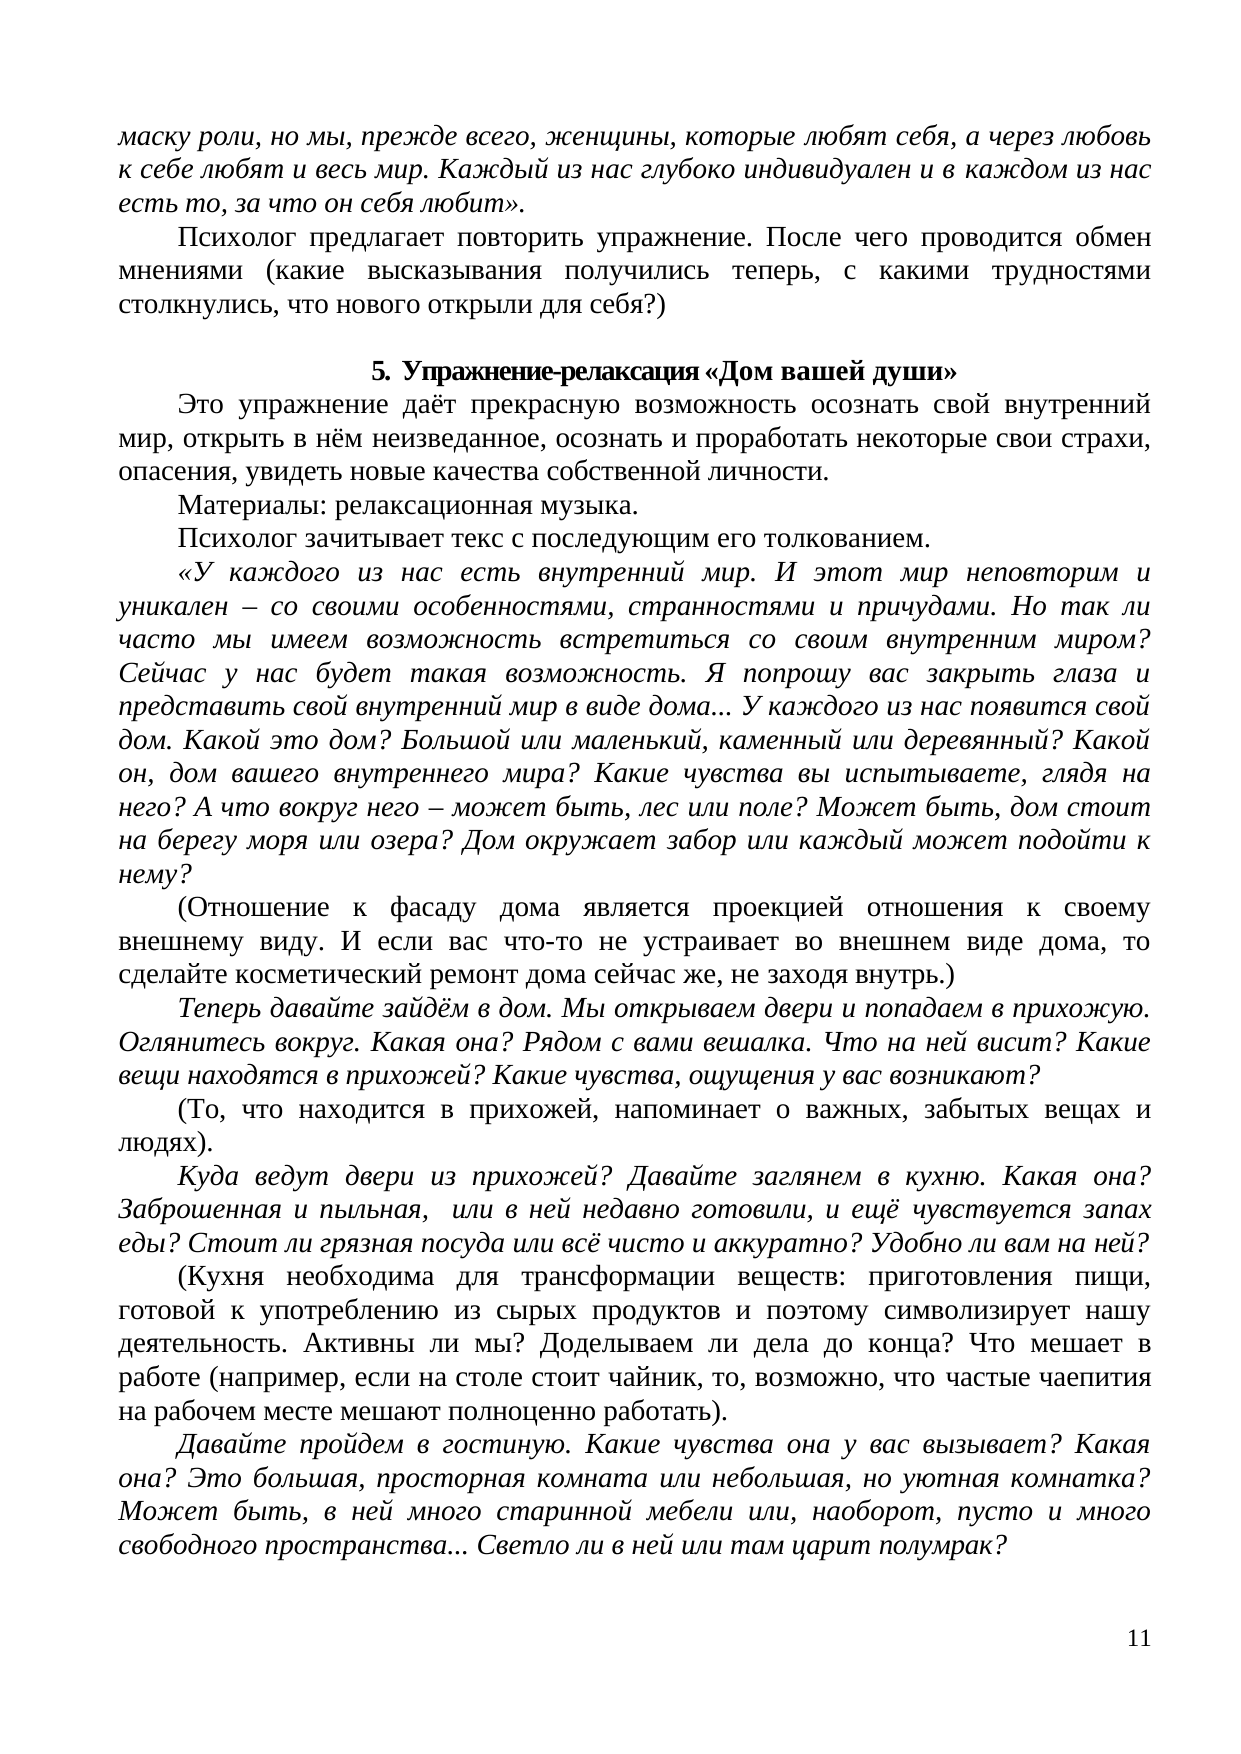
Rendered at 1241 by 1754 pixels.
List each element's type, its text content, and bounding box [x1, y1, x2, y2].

text Психолог зачитывает текс с последующим его толкованием. [118, 521, 1152, 554]
text Психолог предлагает повторить упражнение. После чего проводится обмен мнениями (какие высказывания получились теперь, с какими трудностями столкнулись, что нового открыли для себя?) [118, 219, 1152, 319]
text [118, 118, 1152, 219]
text Давайте пройдем в гостиную. Какие чувства она у вас вызывает? Какая она? Это большая, просторная комната или небольшая, но уютная комнатка? Может быть, в ней много старинной мебели или, наоборот, пусто и много свободного пространства... Светло ли в ней или там царит полумрак? [118, 1426, 1152, 1560]
text (Отношение к фасаду дома является проекцией отношения к своему внешнему виду. И если вас что-то не устраивает во внешнем виде дома, то сделайте косметический ремонт дома сейчас же, не заходя внутрь.) [118, 889, 1152, 990]
text (Кухня необходима для трансформации веществ: приготовления пищи, готовой к употреблению из сырых продуктов и поэтому символизирует нашу деятельность. Активны ли мы? Доделываем ли дела до конца? Что мешает в работе (например, если на столе стоит чайник, то, возможно, что частые чаепития на рабочем месте мешают полноценно работать). [118, 1258, 1152, 1426]
text (То, что находится в прихожей, напоминает о важных, забытых вещах и людях). [118, 1091, 1152, 1158]
text Куда ведут двери из прихожей? Давайте заглянем в кухню. Какая она? Заброшенная и пыльная, или в ней недавно готовили, и ещё чувствуется запах еды? Стоит ли грязная посуда или всё чисто и аккуратно? Удобно ли вам на ней? [118, 1158, 1152, 1258]
text 5. Упражнение-релаксация «Дом вашей души» [118, 353, 1152, 386]
text Материалы: релаксационная музыка. [118, 487, 1152, 521]
text «У каждого из нас есть внутренний мир. И этот мир неповторим и уникален – со своими особенностями, странностями и причудами. Но так ли часто мы имеем возможность встретиться со своим внутренним миром? Сейчас у нас будет такая возможность. Я попрошу вас закрыть глаза и представить свой внутренний мир в виде дома... У каждого из нас появится свой дом. Какой это дом? Большой или маленький, каменный или деревянный? Какой он, дом вашего внутреннего мира? Какие чувства вы испытываете, глядя на него? А что вокруг него – может быть, лес или поле? Может быть, дом стоит на берегу моря или озера? Дом окружает забор или каждый может подойти к нему? [118, 554, 1152, 889]
text Это упражнение даёт прекрасную возможность осознать свой внутренний мир, открыть в нём неизведанное, осознать и проработать некоторые свои страхи, опасения, увидеть новые качества собственной личности. [118, 386, 1152, 487]
text Теперь давайте зайдём в дом. Мы открываем двери и попадаем в прихожую. Оглянитесь вокруг. Какая она? Рядом с вами вешалка. Что на ней висит? Какие вещи находятся в прихожей? Какие чувства, ощущения у вас возникают? [118, 990, 1152, 1091]
